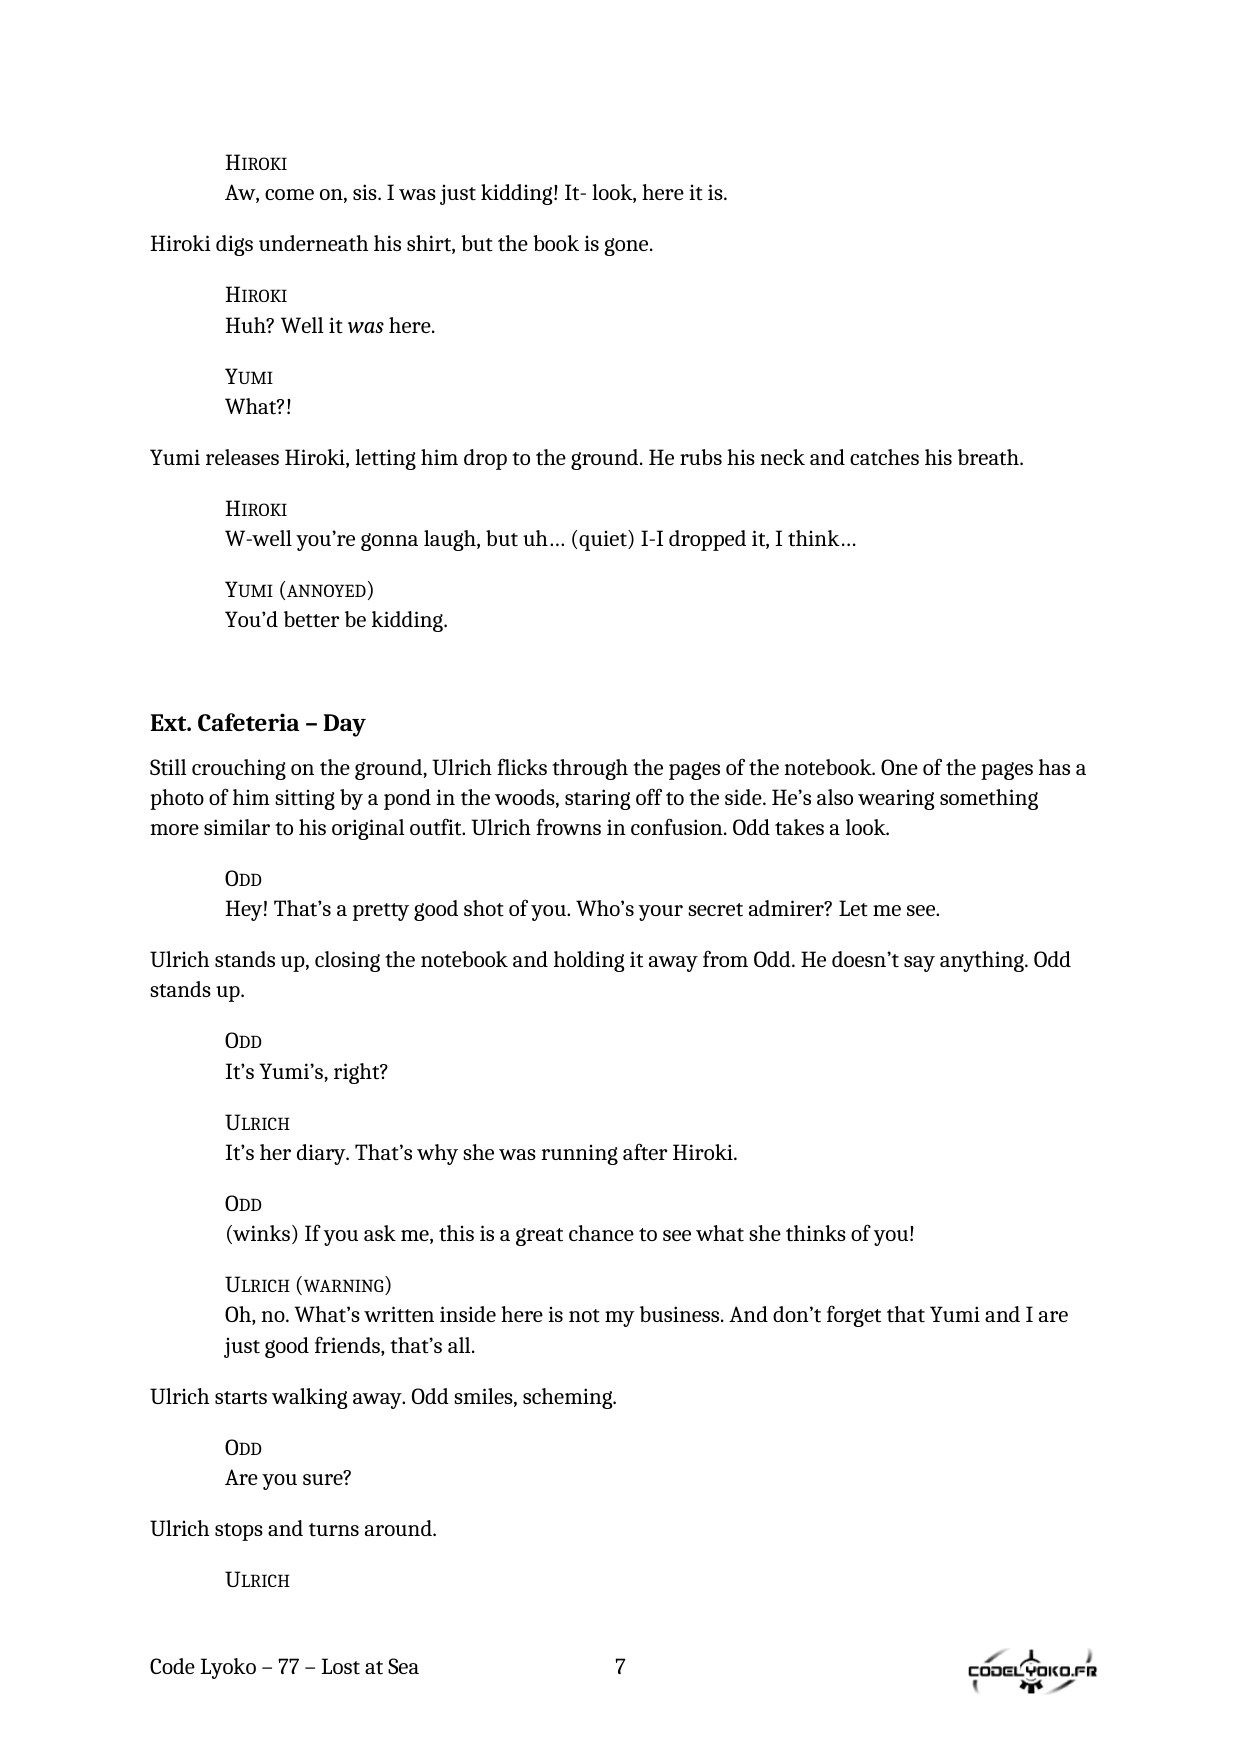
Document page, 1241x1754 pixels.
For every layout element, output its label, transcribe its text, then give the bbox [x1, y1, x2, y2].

text Aw, come on, sis. I was just kidding! It- look, here it is. [225, 180, 1090, 207]
text Odd [225, 1191, 1090, 1217]
text (winks) If you ask me, this is a great chance to see what she thinks of you! [225, 1221, 1090, 1247]
picture [965, 1647, 1100, 1695]
text Still crouching on the ground, Ulrich flicks through the pages of the notebook. One of the pages has a photo of him sitting by a pond in the woods, staring off to the side. He’s also wearing something more similar to his original outfit. Ulrich frowns in confusion. Odd takes a look. [150, 754, 1090, 841]
text Huh? Well it was here. [225, 312, 1090, 339]
text Hey! That’s a pretty good shot of you. Who’s your secret admirer? Let me see. [225, 896, 1090, 922]
text Ulrich [225, 1567, 1090, 1593]
text You’d better be kidding. [225, 607, 1090, 634]
text Yumi [225, 363, 1090, 390]
text Hiroki [225, 150, 1090, 176]
text Ulrich stands up, closing the notebook and holding it away from Odd. He doesn’t say anything. Odd stands up. [150, 947, 1090, 1003]
text Yumi releases Hiroki, letting him drop to the ground. He rubs his neck and catches his breath. [150, 445, 1090, 471]
text Odd [225, 1028, 1090, 1054]
text Ulrich starts walking away. Odd smiles, scheming. [150, 1383, 1090, 1410]
text Hiroki [225, 282, 1090, 309]
text Hiroki [225, 496, 1090, 522]
text Are you sure? [225, 1465, 1090, 1491]
text Ulrich stops and turns around. [150, 1516, 1090, 1542]
text Ulrich (warning) [225, 1272, 1090, 1298]
text Ulrich [225, 1109, 1090, 1136]
text It’s her diary. That’s why she was running after Hiroki. [225, 1140, 1090, 1166]
text Hiroki digs underneath his shirt, but the book is gone. [150, 231, 1090, 258]
text Oh, no. What’s written inside here is not my business. And don’t forget that Yumi and I are just good friends, that’s all. [225, 1302, 1090, 1359]
text Odd [225, 866, 1090, 892]
text Yumi (annoyed) [225, 577, 1090, 603]
text What?! [225, 394, 1090, 420]
text Odd [225, 1434, 1090, 1461]
text It’s Yumi’s, right? [225, 1058, 1090, 1085]
text W-well you’re gonna laugh, but uh… (quiet) I-I dropped it, I think… [225, 526, 1090, 552]
subtitle Ext. Cafeteria – Day [150, 709, 1090, 738]
